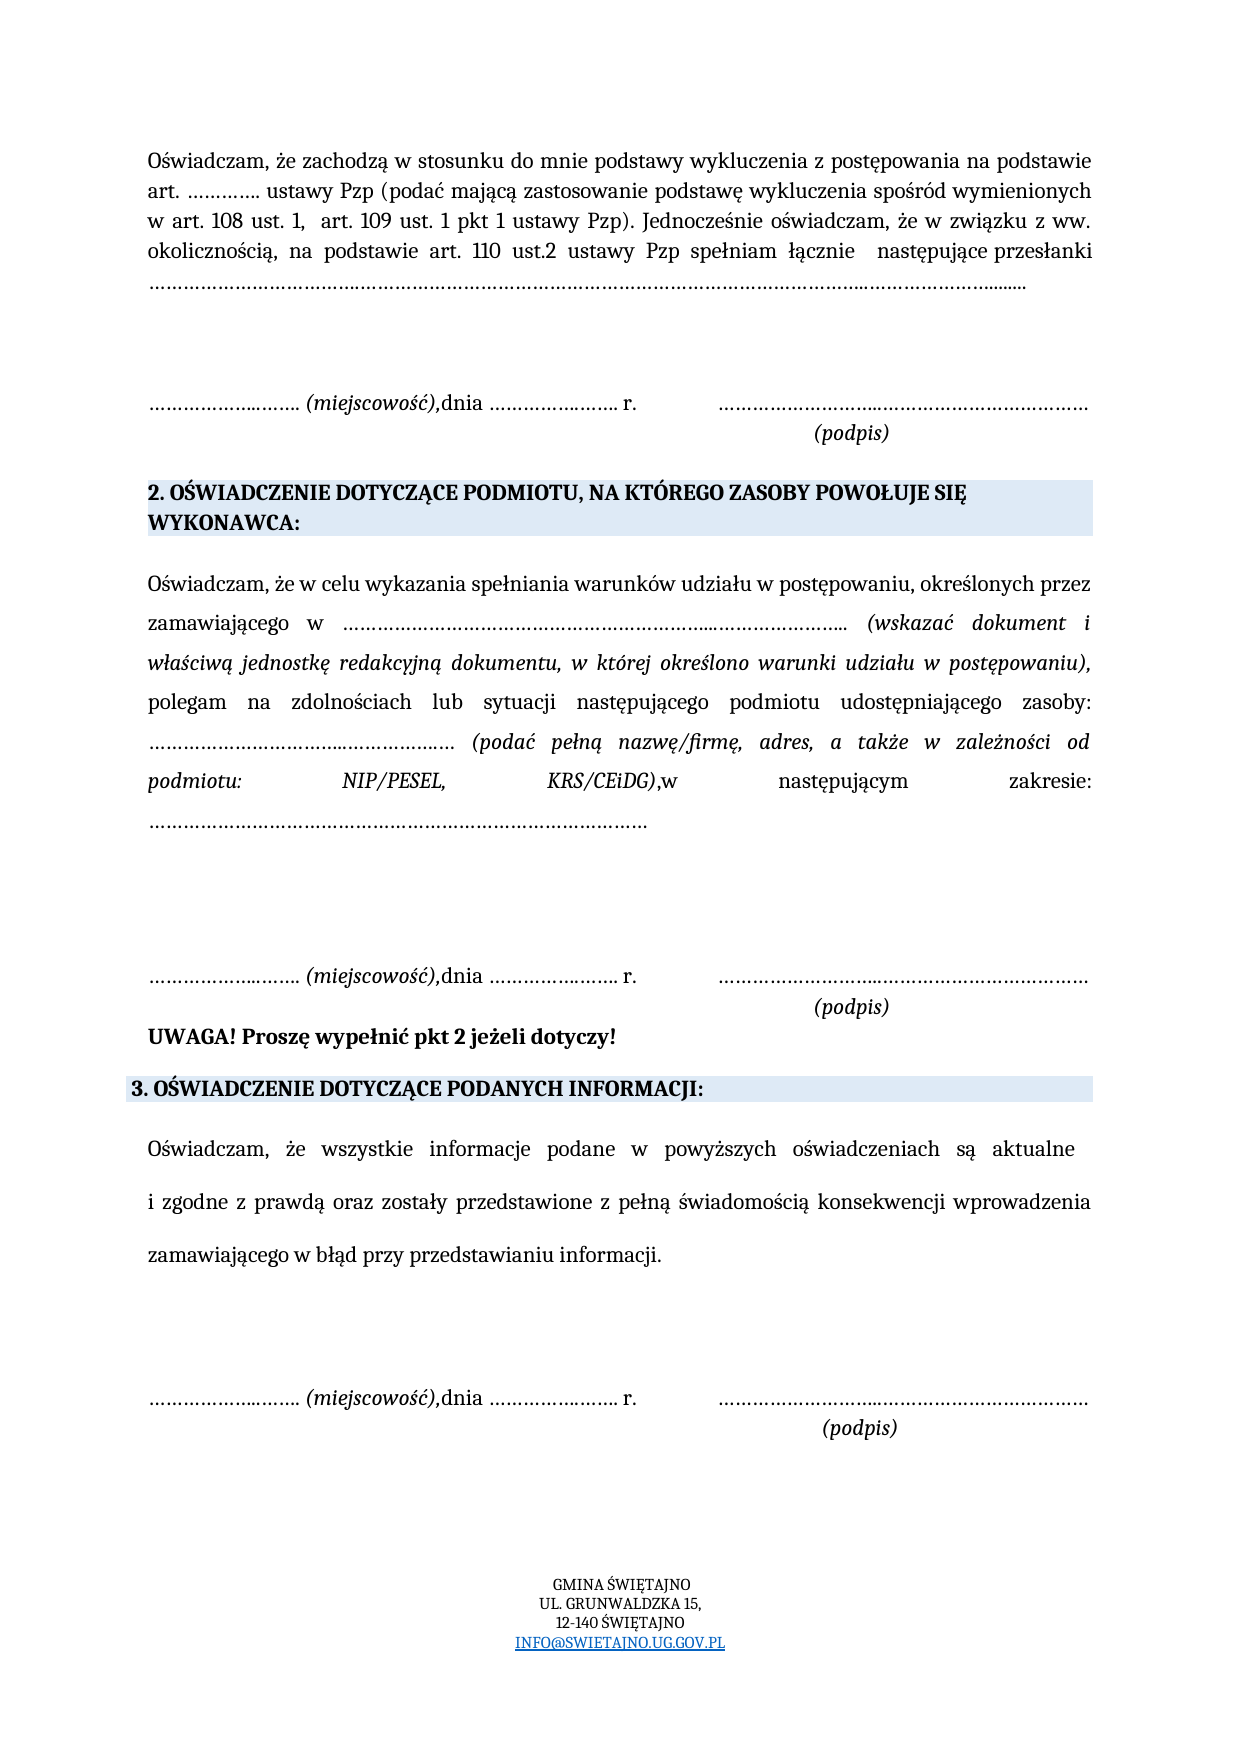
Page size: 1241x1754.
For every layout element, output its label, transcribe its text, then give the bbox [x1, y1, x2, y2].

text 3. OŚWIADCZENIE DOTYCZĄCE PODANYCH INFORMACJI: [126, 1076, 1093, 1102]
text UWAGA! Proszę wypełnić pkt 2 jeżeli dotyczy! [148, 1024, 1093, 1050]
text ………………..……. (miejscowość),dnia …………….……. r. ………………………..……………………………… [148, 389, 1093, 416]
text (podpis) [148, 1415, 1093, 1441]
text (podpis) [679, 419, 1093, 446]
text Oświadczam, że w celu wykazania spełniania warunków udziału w postępowaniu, określonych przez zamawiającego w ………………………………………………………...………………….. (wskazać dokument i właściwą jednostkę redakcyjną dokumentu, w której określono warunki udziału w postępowaniu), polegam na zdolnościach lub sytuacji następującego podmiotu udostępniającego zasoby: ……………………………..…………….… (podać pełną nazwę/firmę, adres, a także w zależności od podmiotu: NIP/PESEL, KRS/CEiDG),w następującym zakresie: …………………………………………………………………………… [148, 571, 1093, 834]
text ………………..……. (miejscowość),dnia …………….……. r. ………………………..……………………………… [148, 963, 1093, 990]
text (podpis) [679, 993, 1093, 1020]
text ………………..……. (miejscowość),dnia …………….……. r. ………………………..……………………………… [148, 1385, 1093, 1411]
text Oświadczam, że zachodzą w stosunku do mnie podstawy wykluczenia z postępowania na podstawie art. …………. ustawy Pzp (podać mającą zastosowanie podstawę wykluczenia spośród wymienionych w art. 108 ust. 1, art. 109 ust. 1 pkt 1 ustawy Pzp). Jednocześnie oświadczam, że w związku z ww. okolicznością, na podstawie art. 110 ust.2 ustawy Pzp spełniam łącznie następujące przesłanki ……………………………….……………………………………………………………………………..…………………........ [148, 148, 1093, 295]
text 2. OŚWIADCZENIE DOTYCZĄCE PODMIOTU, NA KTÓREGO ZASOBY POWOŁUJE SIĘ WYKONAWCA: [148, 480, 1093, 536]
text Oświadczam, że wszystkie informacje podane w powyższych oświadczeniach są aktualne i zgodne z prawdą oraz zostały przedstawione z pełną świadomością konsekwencji wprowadzenia zamawiającego w błąd przy przedstawianiu informacji. [148, 1136, 1093, 1268]
